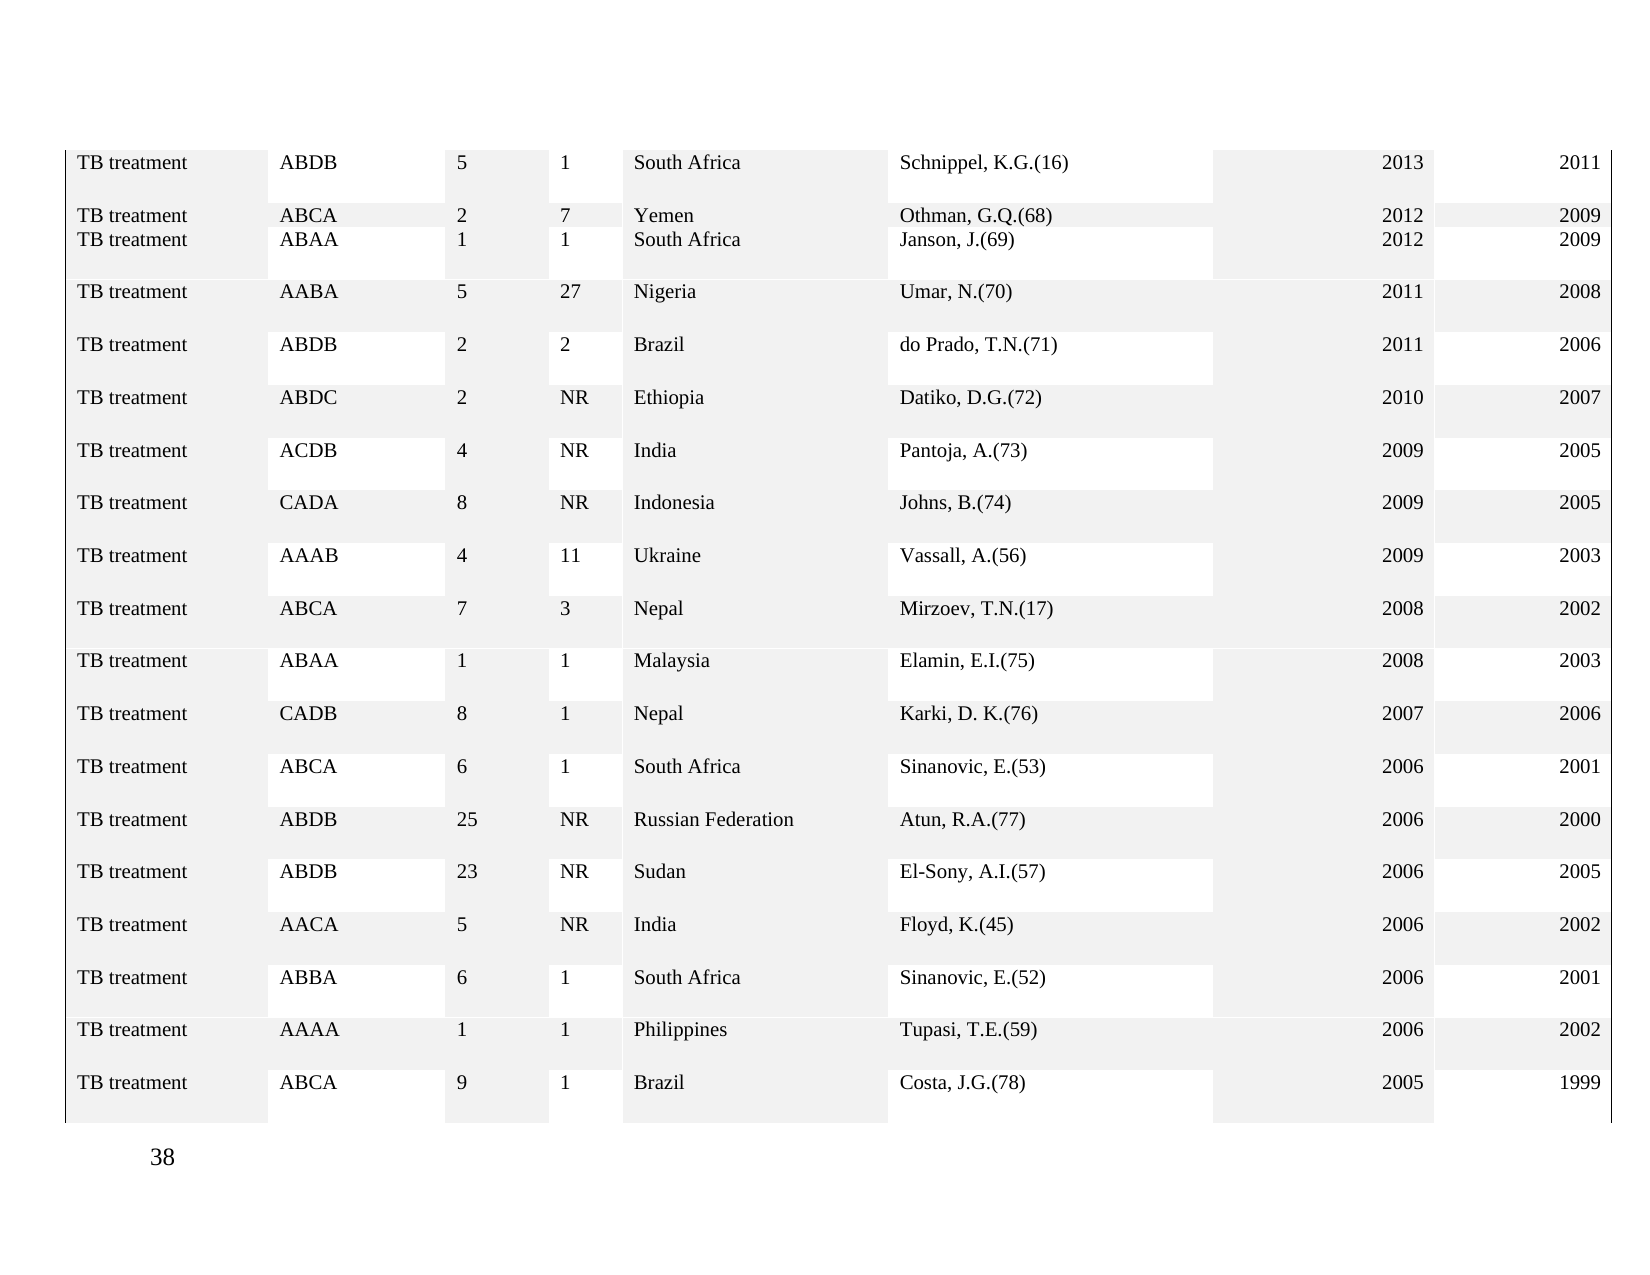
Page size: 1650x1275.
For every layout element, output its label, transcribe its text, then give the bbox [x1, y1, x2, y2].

table_cell 6 [445, 965, 549, 1017]
table_cell 1 [549, 150, 622, 203]
table_cell TB treatment [66, 332, 268, 385]
table_cell AACA [268, 912, 445, 965]
table_cell Umar, N.(70) [888, 280, 1213, 332]
table_cell TB treatment [66, 1070, 268, 1123]
table_cell TB treatment [66, 385, 268, 438]
table_cell 7 [549, 203, 622, 227]
table_cell 2003 [1435, 649, 1611, 701]
table_cell 2011 [1213, 280, 1434, 332]
table_cell Sinanovic, E.(52) [888, 965, 1213, 1017]
table_cell South Africa [623, 965, 888, 1017]
table_cell Sudan [623, 859, 888, 912]
table_cell Janson, J.(69) [888, 227, 1213, 279]
table_cell ABDB [268, 859, 445, 912]
table_cell 11 [549, 543, 622, 596]
table_cell 1 [549, 754, 622, 807]
table_cell 2005 [1435, 490, 1611, 543]
table_cell 2001 [1435, 965, 1611, 1017]
table_cell Brazil [623, 332, 888, 385]
table_cell Othman, G.Q.(68) [888, 203, 1213, 227]
table_cell 8 [445, 701, 549, 754]
table_cell ABAA [268, 227, 445, 279]
table_cell Russian Federation [623, 807, 888, 859]
table_cell AABA [268, 280, 445, 332]
table_cell 2002 [1435, 596, 1611, 648]
table_cell Schnippel, K.G.(16) [888, 150, 1213, 203]
table_cell Floyd, K.(45) [888, 912, 1213, 965]
table_cell ABCA [268, 1070, 445, 1123]
table_cell 2 [445, 203, 549, 227]
table_cell TB treatment [66, 490, 268, 543]
table_cell 2009 [1435, 203, 1611, 227]
table_cell 2005 [1435, 438, 1611, 490]
table_cell 2006 [1435, 332, 1611, 385]
table_cell 2006 [1213, 912, 1434, 965]
table_cell 1 [549, 649, 622, 701]
table_cell 2011 [1213, 332, 1434, 385]
table_cell 9 [445, 1070, 549, 1123]
table_cell 2008 [1213, 596, 1434, 648]
table_cell ABAA [268, 649, 445, 701]
table_cell 2006 [1213, 754, 1434, 807]
table_cell TB treatment [66, 227, 268, 279]
table_cell 2001 [1435, 754, 1611, 807]
table_cell South Africa [623, 150, 888, 203]
table_cell TB treatment [66, 1018, 268, 1070]
table_cell Ukraine [623, 543, 888, 596]
table_cell Ethiopia [623, 385, 888, 438]
table_cell NR [549, 385, 622, 438]
table_cell Vassall, A.(56) [888, 543, 1213, 596]
table_cell 1 [549, 965, 622, 1017]
table_cell NR [549, 807, 622, 859]
table_cell Elamin, E.I.(75) [888, 649, 1213, 701]
table_cell 2012 [1213, 203, 1434, 227]
table_cell 2009 [1213, 438, 1434, 490]
table_cell TB treatment [66, 150, 268, 203]
table_cell TB treatment [66, 701, 268, 754]
table_cell NR [549, 490, 622, 543]
table_cell ABDB [268, 332, 445, 385]
table_cell 2011 [1435, 150, 1611, 203]
table_cell 27 [549, 280, 622, 332]
table_cell NR [549, 438, 622, 490]
table_cell 2006 [1213, 859, 1434, 912]
table_cell 1999 [1435, 1070, 1611, 1123]
table_cell 1 [445, 649, 549, 701]
table_cell ABDB [268, 150, 445, 203]
table_cell 2 [549, 332, 622, 385]
table_cell South Africa [623, 227, 888, 279]
table_cell 1 [549, 1018, 622, 1070]
table_cell 2008 [1435, 280, 1611, 332]
table_cell 1 [445, 1018, 549, 1070]
table_cell 7 [445, 596, 549, 648]
table_cell 4 [445, 438, 549, 490]
table_cell ABCA [268, 596, 445, 648]
table_cell 6 [445, 754, 549, 807]
table_cell South Africa [623, 754, 888, 807]
table_cell 5 [445, 912, 549, 965]
table_cell TB treatment [66, 203, 268, 227]
table_cell 2006 [1213, 807, 1434, 859]
table_cell 2012 [1213, 227, 1434, 279]
table_cell 2005 [1435, 859, 1611, 912]
table_cell Indonesia [623, 490, 888, 543]
table_cell TB treatment [66, 965, 268, 1017]
table_cell Atun, R.A.(77) [888, 807, 1213, 859]
table_cell 2006 [1213, 965, 1434, 1017]
table_cell Brazil [623, 1070, 888, 1123]
table_cell 2013 [1213, 150, 1434, 203]
table_cell India [623, 912, 888, 965]
table_cell TB treatment [66, 280, 268, 332]
table_cell 2006 [1213, 1018, 1434, 1070]
table_cell 2006 [1435, 701, 1611, 754]
table_cell India [623, 438, 888, 490]
table_cell Datiko, D.G.(72) [888, 385, 1213, 438]
table_cell TB treatment [66, 859, 268, 912]
table_cell TB treatment [66, 649, 268, 701]
table_cell 2007 [1213, 701, 1434, 754]
table_cell CADB [268, 701, 445, 754]
table_cell NR [549, 912, 622, 965]
table_cell Nigeria [623, 280, 888, 332]
table_cell ABCA [268, 203, 445, 227]
table_cell El-Sony, A.I.(57) [888, 859, 1213, 912]
table_cell 2000 [1435, 807, 1611, 859]
table_cell 1 [549, 1070, 622, 1123]
table_cell 2 [445, 332, 549, 385]
table_cell 2007 [1435, 385, 1611, 438]
table_cell 2002 [1435, 1018, 1611, 1070]
table_cell TB treatment [66, 912, 268, 965]
table_cell 5 [445, 280, 549, 332]
table_cell Malaysia [623, 649, 888, 701]
table_cell ABCA [268, 754, 445, 807]
table_cell Pantoja, A.(73) [888, 438, 1213, 490]
table_cell TB treatment [66, 543, 268, 596]
table_cell Karki, D. K.(76) [888, 701, 1213, 754]
table_cell do Prado, T.N.(71) [888, 332, 1213, 385]
table_cell CADA [268, 490, 445, 543]
table_cell 2 [445, 385, 549, 438]
table_cell 2005 [1213, 1070, 1434, 1123]
table_cell Costa, J.G.(78) [888, 1070, 1213, 1123]
table_cell TB treatment [66, 807, 268, 859]
table_cell 1 [445, 227, 549, 279]
table_cell ABBA [268, 965, 445, 1017]
table_cell 2009 [1213, 490, 1434, 543]
table_cell TB treatment [66, 754, 268, 807]
table_cell Mirzoev, T.N.(17) [888, 596, 1213, 648]
table_cell Nepal [623, 701, 888, 754]
table_cell 2009 [1213, 543, 1434, 596]
table_cell AAAA [268, 1018, 445, 1070]
table_cell 2002 [1435, 912, 1611, 965]
table_cell Sinanovic, E.(53) [888, 754, 1213, 807]
table_cell 3 [549, 596, 622, 648]
table_cell TB treatment [66, 596, 268, 648]
table_cell 23 [445, 859, 549, 912]
table_cell 1 [549, 701, 622, 754]
table_cell Johns, B.(74) [888, 490, 1213, 543]
table_cell 25 [445, 807, 549, 859]
table_cell 5 [445, 150, 549, 203]
table_cell 2008 [1213, 649, 1434, 701]
table_cell Yemen [623, 203, 888, 227]
table_cell ACDB [268, 438, 445, 490]
table_cell ABDC [268, 385, 445, 438]
table_cell NR [549, 859, 622, 912]
table_cell 2003 [1435, 543, 1611, 596]
table_cell Tupasi, T.E.(59) [888, 1018, 1213, 1070]
table_cell 4 [445, 543, 549, 596]
table_cell 2009 [1435, 227, 1611, 279]
table_cell AAAB [268, 543, 445, 596]
table_cell Nepal [623, 596, 888, 648]
table_cell 1 [549, 227, 622, 279]
table_cell ABDB [268, 807, 445, 859]
table_cell 8 [445, 490, 549, 543]
table_cell Philippines [623, 1018, 888, 1070]
table_cell TB treatment [66, 438, 268, 490]
table_cell 2010 [1213, 385, 1434, 438]
